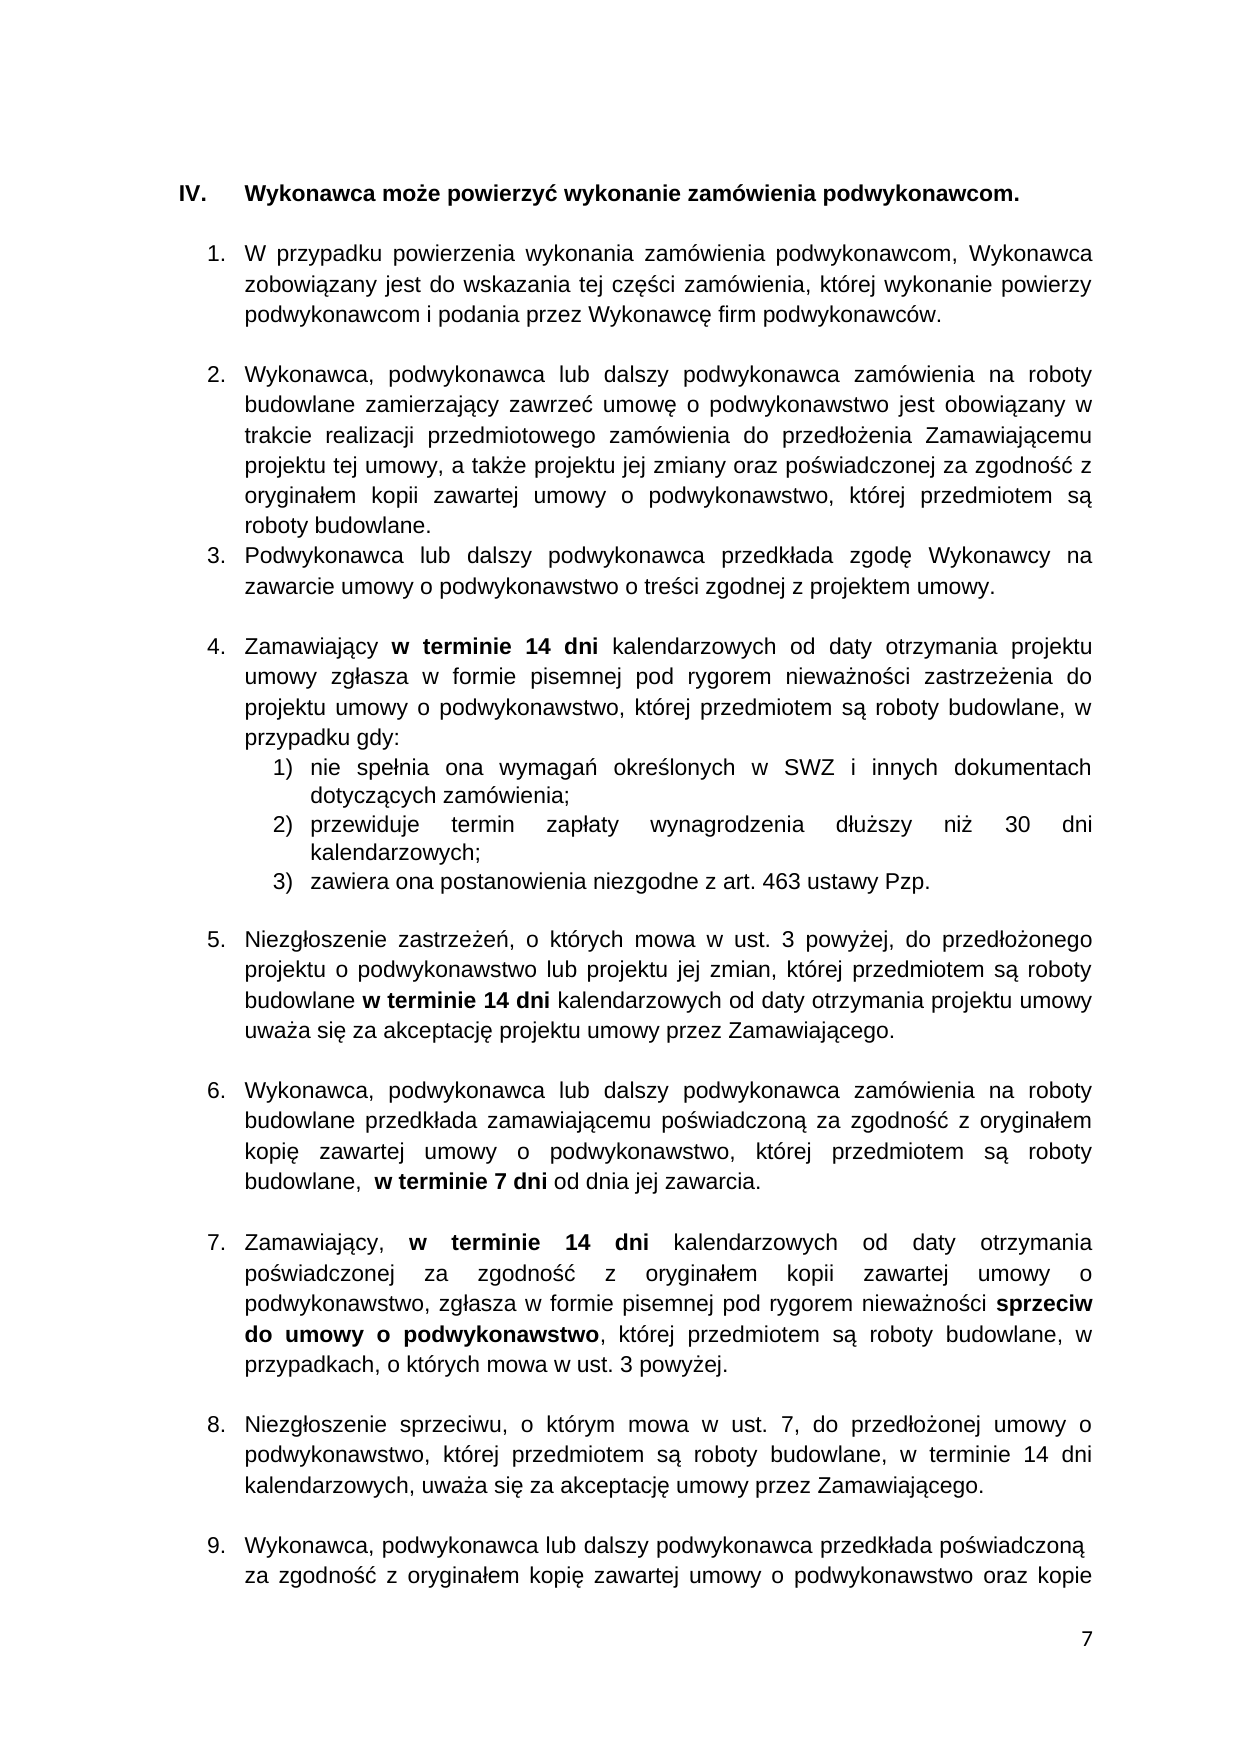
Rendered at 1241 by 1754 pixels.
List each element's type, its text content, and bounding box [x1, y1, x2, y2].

list Podwykonawca lub dalszy podwykonawca przedkłada zgodę Wykonawcy na zawarcie umowy o podwykonawstwo o treści zgodnej z projektem umowy. [207, 542, 1092, 599]
list zawiera ona postanowienia niezgodne z art. 463 ustawy Pzp. [273, 868, 1092, 894]
list Niezgłoszenie sprzeciwu, o którym mowa w ust. 7, do przedłożonej umowy o podwykonawstwo, której przedmiotem są roboty budowlane, w terminie 14 dni kalendarzowych, uważa się za akceptację umowy przez Zamawiającego. [207, 1411, 1092, 1498]
list Niezgłoszenie zastrzeżeń, o których mowa w ust. 3 powyżej, do przedłożonego projektu o podwykonawstwo lub projektu jej zmian, której przedmiotem są roboty budowlane w terminie 14 dni kalendarzowych od daty otrzymania projektu umowy uważa się za akceptację projektu umowy przez Zamawiającego. [207, 926, 1092, 1043]
list Wykonawca może powierzyć wykonanie zamówienia podwykonawcom. [207, 180, 1092, 206]
list W przypadku powierzenia wykonania zamówienia podwykonawcom, Wykonawca zobowiązany jest do wskazania tej części zamówienia, której wykonanie powierzy podwykonawcom i podania przez Wykonawcę firm podwykonawców. [207, 240, 1092, 327]
list nie spełnia ona wymagań określonych w SWZ i innych dokumentach dotyczących zamówienia; [273, 754, 1092, 809]
list Zamawiający w terminie 14 dni kalendarzowych od daty otrzymania projektu umowy zgłasza w formie pisemnej pod rygorem nieważności zastrzeżenia do projektu umowy o podwykonawstwo, której przedmiotem są roboty budowlane, w przypadku gdy: [207, 633, 1092, 750]
list Wykonawca, podwykonawca lub dalszy podwykonawca zamówienia na roboty budowlane przedkłada zamawiającemu poświadczoną za zgodność z oryginałem kopię zawartej umowy o podwykonawstwo, której przedmiotem są roboty budowlane, w terminie 7 dni od dnia jej zawarcia. [207, 1077, 1092, 1194]
list Wykonawca, podwykonawca lub dalszy podwykonawca zamówienia na roboty budowlane zamierzający zawrzeć umowę o podwykonawstwo jest obowiązany w trakcie realizacji przedmiotowego zamówienia do przedłożenia Zamawiającemu projektu tej umowy, a także projektu jej zmiany oraz poświadczonej za zgodność z oryginałem kopii zawartej umowy o podwykonawstwo, której przedmiotem są roboty budowlane. [207, 361, 1092, 538]
list Zamawiający, w terminie 14 dni kalendarzowych od daty otrzymania poświadczonej za zgodność z oryginałem kopii zawartej umowy o podwykonawstwo, zgłasza w formie pisemnej pod rygorem nieważności sprzeciw do umowy o podwykonawstwo, której przedmiotem są roboty budowlane, w przypadkach, o których mowa w ust. 3 powyżej. [207, 1228, 1092, 1377]
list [207, 1532, 1092, 1589]
list przewiduje termin zapłaty wynagrodzenia dłuższy niż 30 dni kalendarzowych; [273, 811, 1092, 866]
